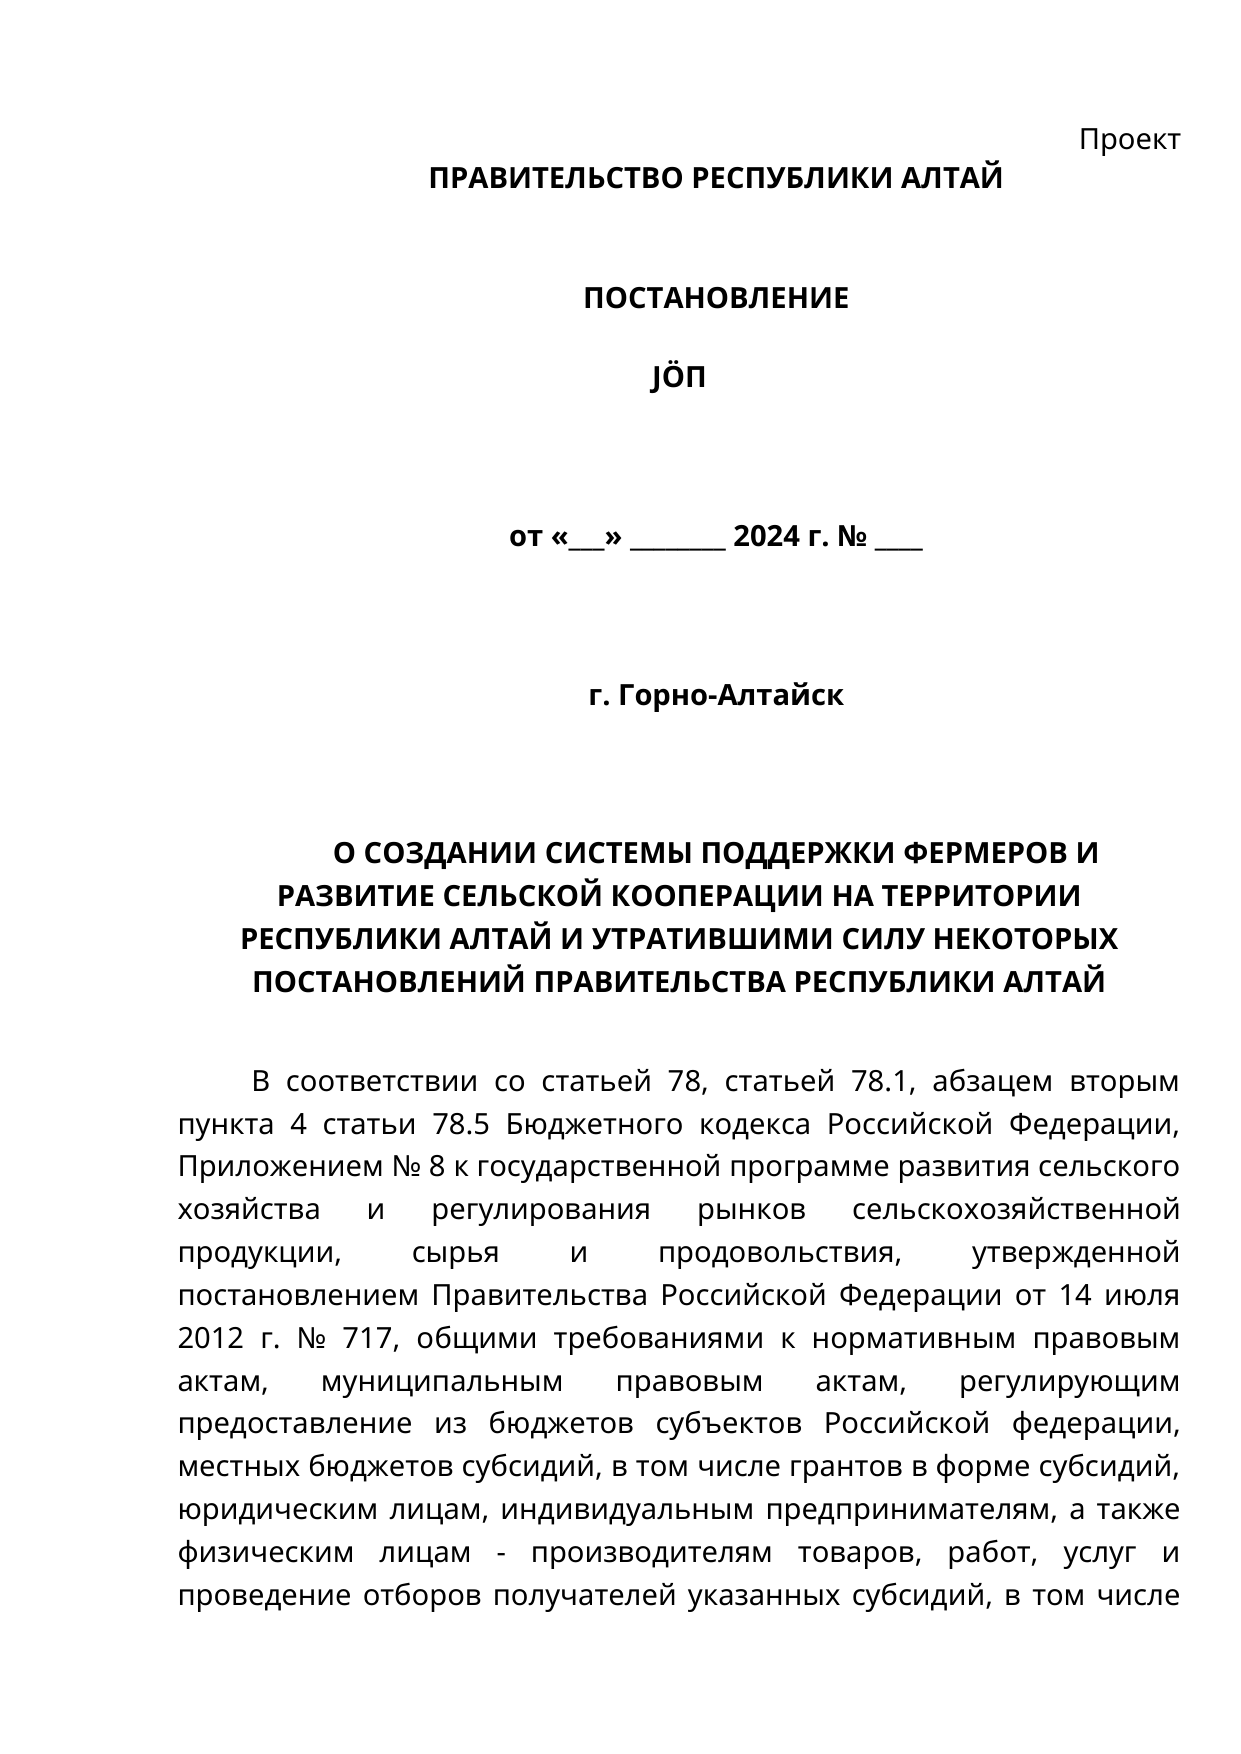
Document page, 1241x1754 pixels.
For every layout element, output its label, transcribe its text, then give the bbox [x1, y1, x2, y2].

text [177, 1060, 1181, 1613]
text от «___» ________ 2024 г. № ____ [177, 515, 1181, 555]
text г. Горно-Алтайск [177, 674, 1181, 713]
text О СОЗДАНИИ СИСТЕМЫ ПОДДЕРЖКИ ФЕРМЕРОВ И РАЗВИТИЕ СЕЛЬСКОЙ КООПЕРАЦИИ НА ТЕРРИТОРИИ РЕСПУБЛИКИ АЛТАЙ И УТРАТИВШИМИ СИЛУ НЕКОТОРЫХ ПОСТАНОВЛЕНИЙ ПРАВИТЕЛЬСТВА РЕСПУБЛИКИ АЛТАЙ [177, 832, 1181, 1001]
text ПОСТАНОВЛЕНИЕ JӦП [177, 277, 1181, 396]
text Проект [177, 118, 1181, 158]
text ПРАВИТЕЛЬСТВО РЕСПУБЛИКИ АЛТАЙ [177, 158, 1181, 197]
